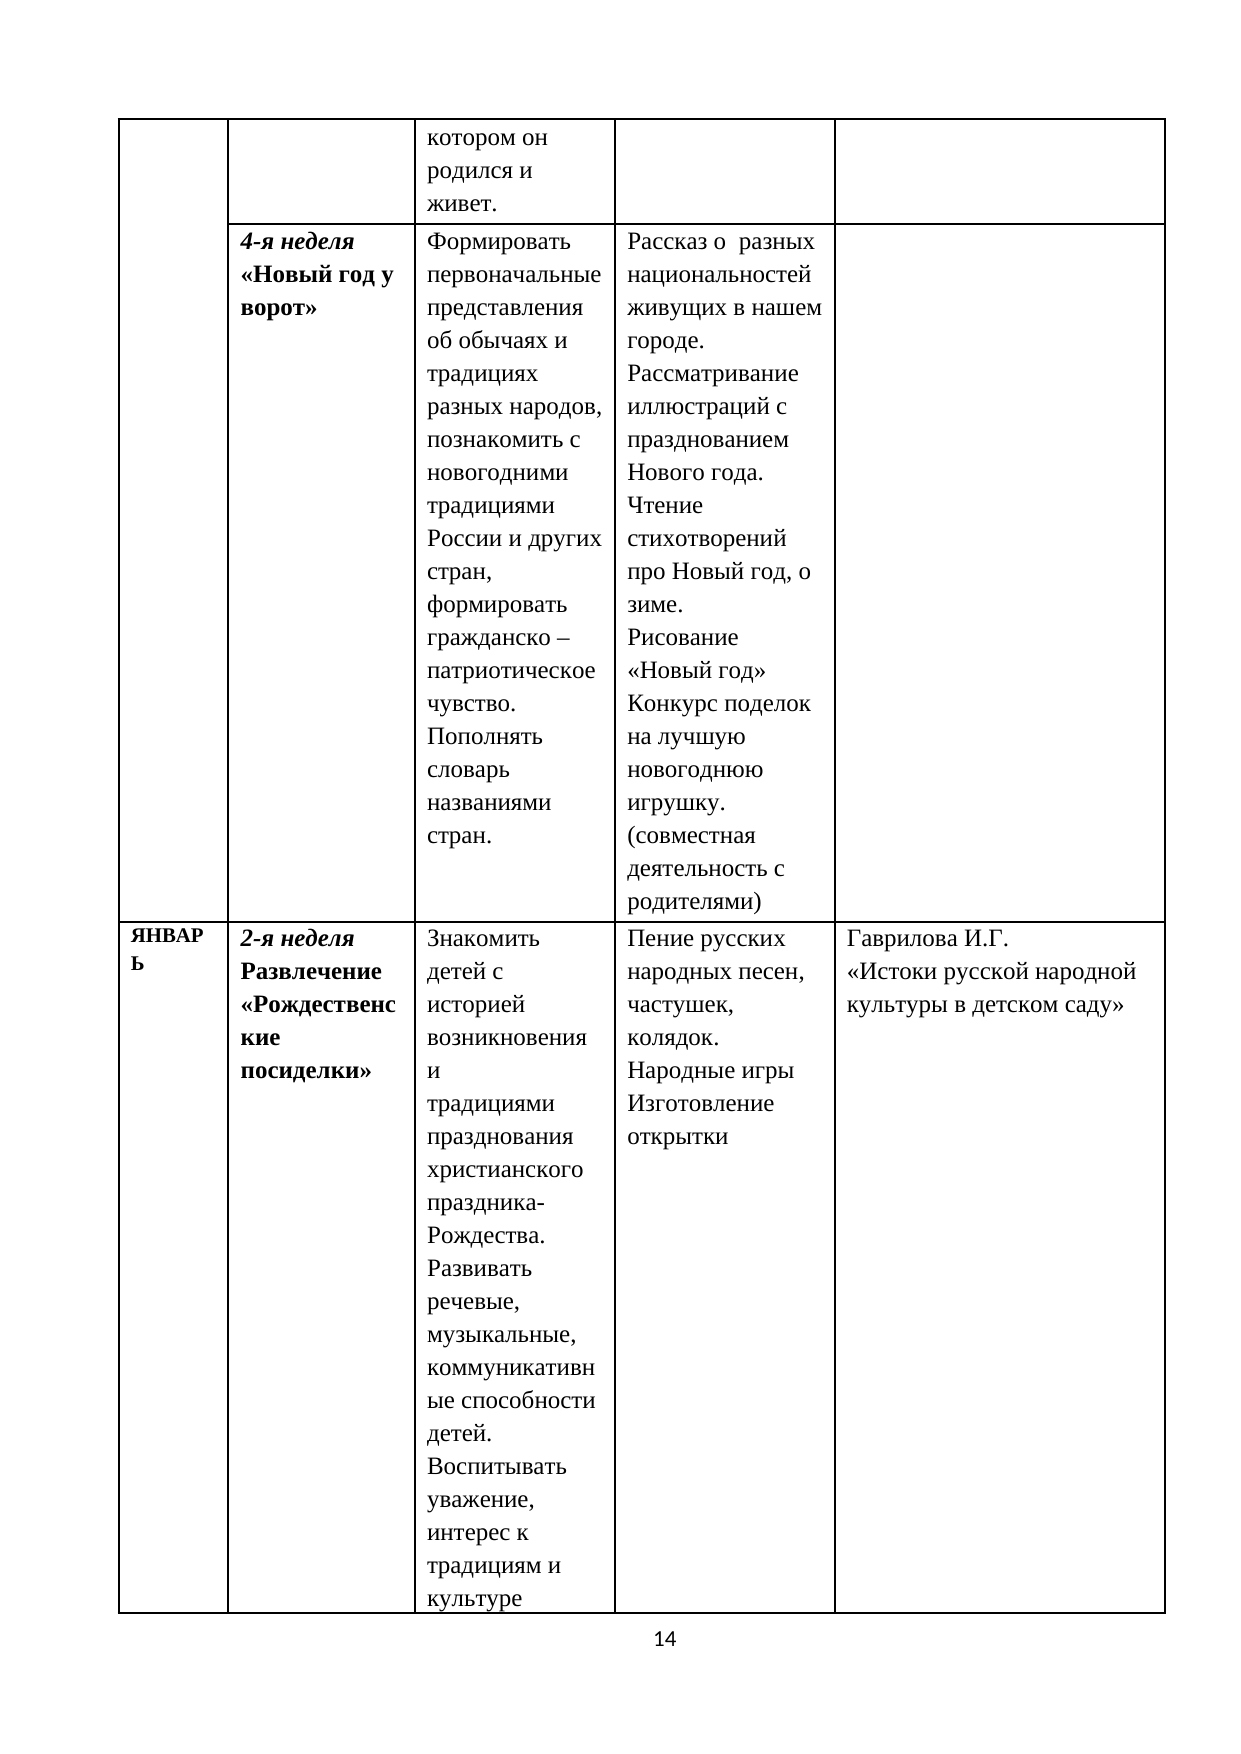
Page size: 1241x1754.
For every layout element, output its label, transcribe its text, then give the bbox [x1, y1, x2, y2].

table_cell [836, 923, 1164, 1612]
table_cell [836, 225, 1164, 921]
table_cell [416, 923, 614, 1612]
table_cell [229, 923, 414, 1612]
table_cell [616, 120, 834, 222]
table_cell 4-я неделя «Новый год у ворот» [229, 225, 414, 921]
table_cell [416, 120, 614, 222]
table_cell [616, 923, 834, 1612]
table_cell [836, 120, 1164, 222]
table_cell Формировать первоначальные представления об обычаях и традициях разных народов, познакомить с новогодними традициями России и других стран, формировать гражданско – патриотическое чувство. Пополнять словарь названиями стран. [416, 225, 614, 921]
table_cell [229, 120, 414, 222]
table_cell ЯНВАРЬ [120, 923, 227, 1612]
table_cell Рассказ о разных национальностей живущих в нашем городе. Рассматривание иллюстраций с празднованием Нового года. Чтение стихотворений про Новый год, о зиме. Рисование «Новый год» Конкурс поделок на лучшую новогоднюю игрушку. (совместная деятельность с родителями) [616, 225, 834, 921]
